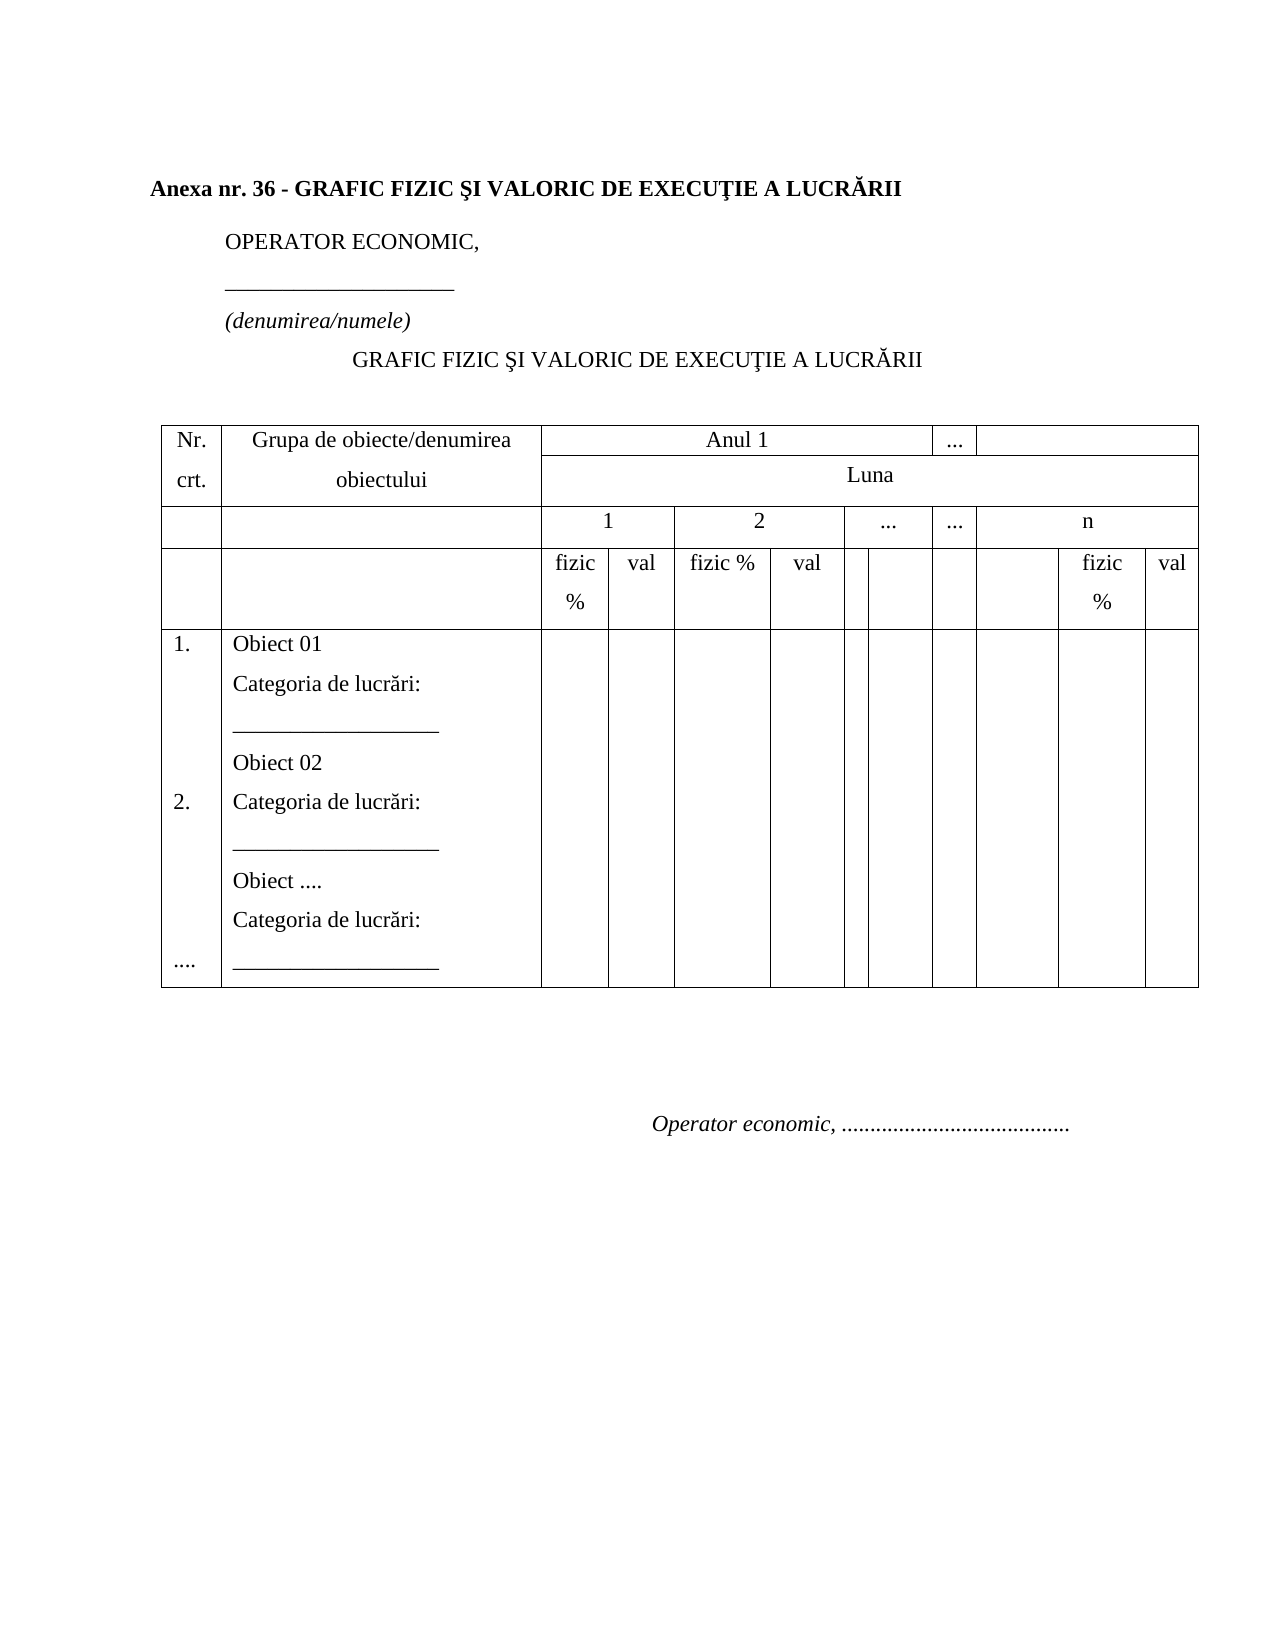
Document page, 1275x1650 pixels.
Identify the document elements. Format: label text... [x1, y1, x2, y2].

table_cell [222, 507, 541, 548]
table_cell [845, 630, 868, 987]
table_cell 2 [675, 507, 844, 548]
table_cell 1. 2. .... [162, 630, 221, 987]
table_cell [771, 630, 844, 987]
table_cell [933, 549, 976, 629]
table_cell [977, 630, 1058, 987]
subtitle Anexa nr. 36 - GRAFIC FIZIC ŞI VALORIC DE EXECUŢIE A LUCRĂRII [150, 176, 1125, 201]
table_cell [869, 549, 932, 629]
table_cell ... [845, 507, 932, 548]
table_cell [542, 630, 608, 987]
text Operator economic, ........................................ [525, 1110, 1125, 1136]
text OPERATOR ECONOMIC, [150, 228, 1125, 254]
table_cell [1146, 630, 1198, 987]
table_cell [609, 630, 674, 987]
table_cell [675, 630, 770, 987]
text GRAFIC FIZIC ŞI VALORIC DE EXECUŢIE A LUCRĂRII [150, 346, 1125, 372]
table_cell ... [933, 507, 976, 548]
table_cell fizic % [1059, 549, 1145, 629]
table_cell fizic % [675, 549, 770, 629]
table_cell [162, 507, 221, 548]
table_cell n [977, 507, 1198, 548]
table_header Nr.crt. [162, 426, 221, 506]
table_header [977, 426, 1198, 455]
table_cell [222, 549, 541, 629]
table_cell val [1146, 549, 1198, 629]
text (denumirea/numele) [150, 307, 1125, 333]
table_cell fizic % [542, 549, 608, 629]
table_cell [977, 549, 1058, 629]
table_cell [1059, 630, 1145, 987]
table_cell val [771, 549, 844, 629]
table_cell val [609, 549, 674, 629]
table_cell 1 [542, 507, 674, 548]
table_cell [869, 630, 932, 987]
table_cell [162, 549, 221, 629]
table_header ... [933, 426, 976, 455]
table_header Grupa de obiecte/denumirea obiectului [222, 426, 541, 506]
table_cell Obiect 01 Categoria de lucrări: __________________ Obiect 02 Categoria de lucrări: __________________ Obiect .... Categoria de lucrări: __________________ [222, 630, 541, 987]
table_cell [933, 630, 976, 987]
table_header Anul 1 [542, 426, 932, 455]
text ____________________ [150, 267, 1125, 293]
table_cell Luna [542, 456, 1198, 506]
table_cell [845, 549, 868, 629]
